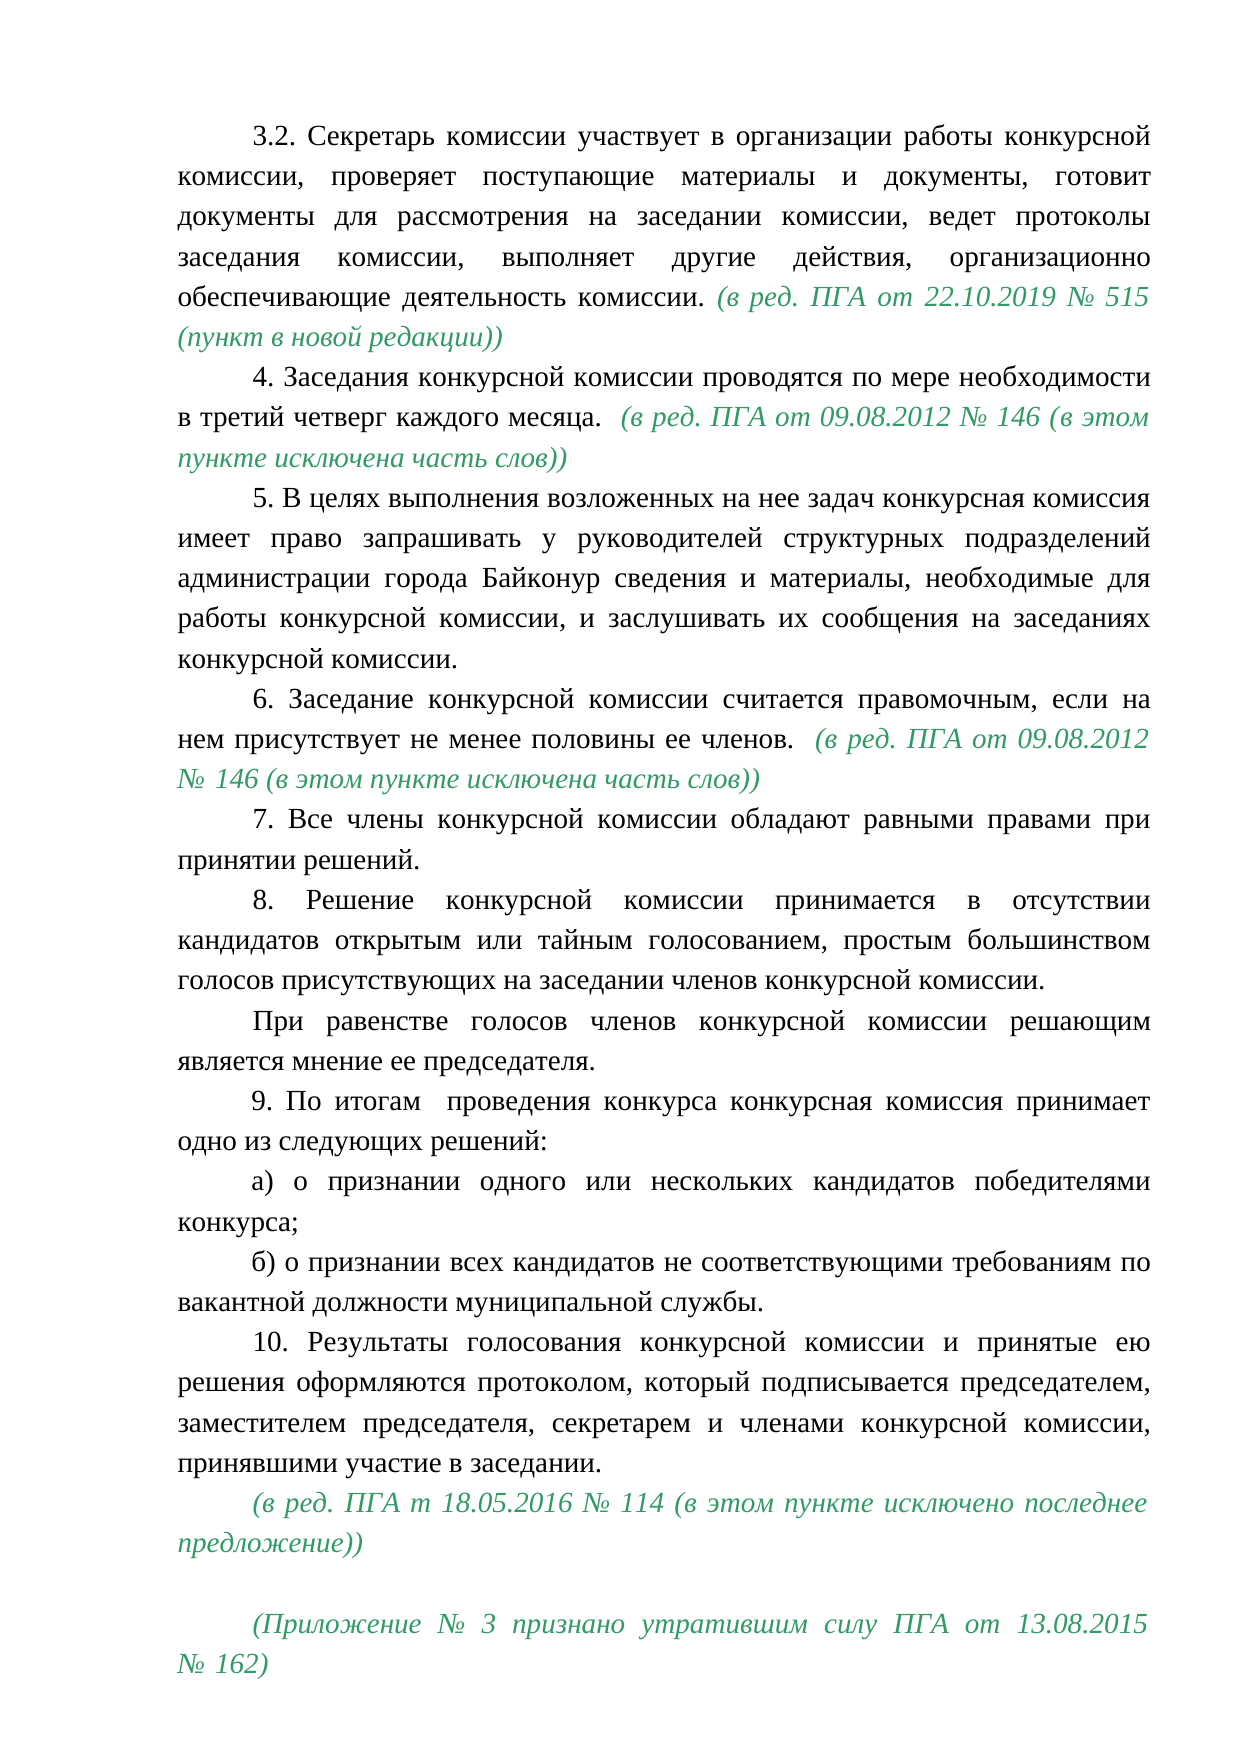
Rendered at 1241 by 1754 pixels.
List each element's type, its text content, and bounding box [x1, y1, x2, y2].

text При равенстве голосов членов конкурсной комиссии решающим является мнение ее председателя. [177, 1003, 1152, 1076]
text 8. Решение конкурсной комиссии принимается в отсутствии кандидатов открытым или тайным голосованием, простым большинством голосов присутствующих на заседании членов конкурсной комиссии. [177, 882, 1152, 996]
text б) о признании всех кандидатов не соответствующими требованиям по вакантной должности муниципальной службы. [177, 1244, 1152, 1318]
text 9. По итогам проведения конкурса конкурсная комиссия принимает одно из следующих решений: [177, 1083, 1152, 1157]
text (Приложение № 3 признано утратившим силу ПГА от 13.08.2015 № 162) [177, 1606, 1152, 1679]
text 10. Результаты голосования конкурсной комиссии и принятые ею решения оформляются протоколом, который подписывается председателем, заместителем председателя, секретарем и членами конкурсной комиссии, принявшими участие в заседании. [177, 1324, 1152, 1478]
text 6. Заседание конкурсной комиссии считается правомочным, если на нем присутствует не менее половины ее членов. (в ред. ПГА от 09.08.2012 № 146 (в этом пункте исключена часть слов)) [177, 681, 1152, 795]
text 5. В целях выполнения возложенных на нее задач конкурсная комиссия имеет право запрашивать у руководителей структурных подразделений администрации города Байконур сведения и материалы, необходимые для работы конкурсной комиссии, и заслушивать их сообщения на заседаниях конкурсной комиссии. [177, 480, 1152, 674]
text 4. Заседания конкурсной комиссии проводятся по мере необходимости в третий четверг каждого месяца. (в ред. ПГА от 09.08.2012 № 146 (в этом пункте исключена часть слов)) [177, 359, 1152, 473]
text 3.2. Секретарь комиссии участвует в организации работы конкурсной комиссии, проверяет поступающие материалы и документы, готовит документы для рассмотрения на заседании комиссии, ведет протоколы заседания комиссии, выполняет другие действия, организационно обеспечивающие деятельность комиссии. (в ред. ПГА от 22.10.2019 № 515 (пункт в новой редакции)) [177, 118, 1152, 353]
text а) о признании одного или нескольких кандидатов победителями конкурса; [177, 1163, 1152, 1237]
text (в ред. ПГА т 18.05.2016 № 114 (в этом пункте исключено последнее предложение)) [177, 1485, 1152, 1559]
text 7. Все члены конкурсной комиссии обладают равными правами при принятии решений. [177, 802, 1152, 875]
